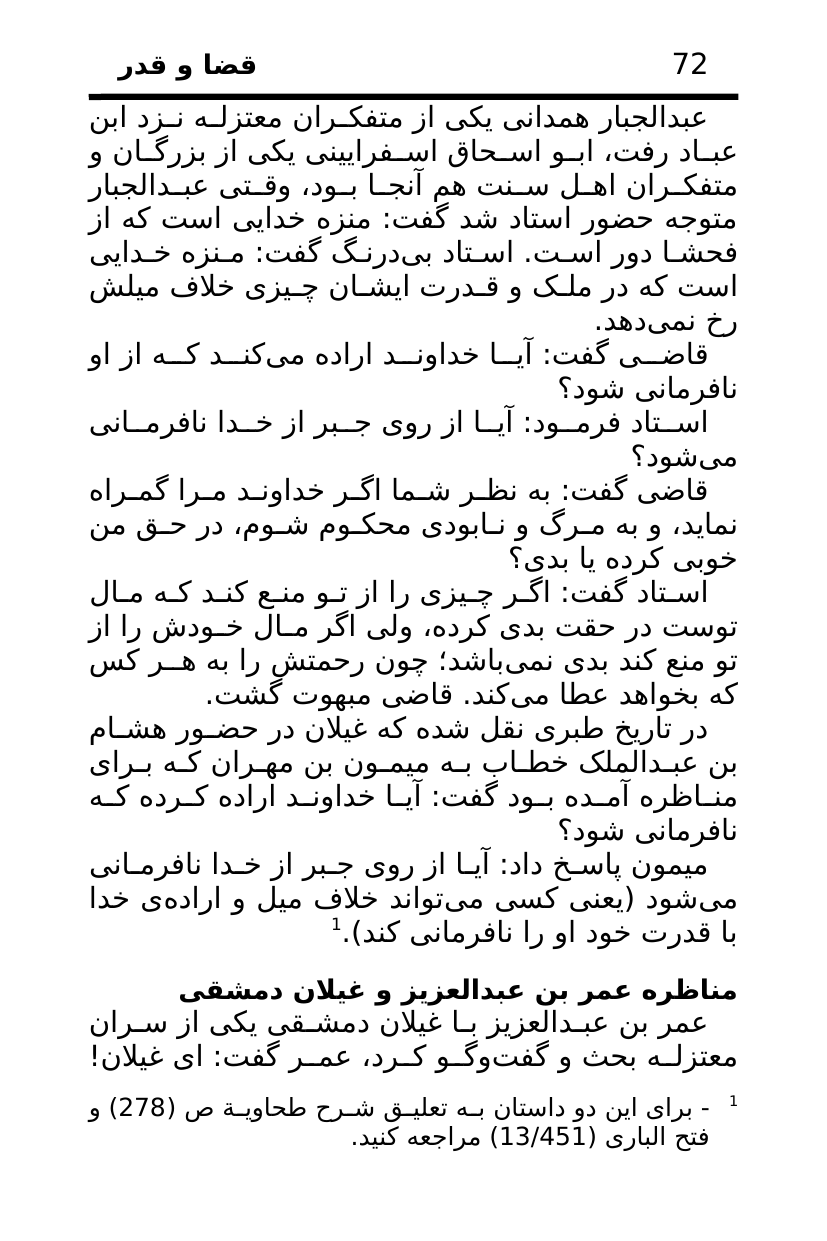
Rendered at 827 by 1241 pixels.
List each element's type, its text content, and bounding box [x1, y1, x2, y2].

text استاد فرمود: آیا از روی جبر از خدا نافرمانی می‌شود؟ [89, 406, 738, 473]
text استاد گفت: اگر چیزی را از تو منع کند که مال توست در حقت بدی کرده، ولی اگر مال خودش را از تو منع کند بدی نمی‌باشد؛ چون رحمتش را به هر کس که بخواهد عطا می‌کند. قاضی مبهوت گشت. [89, 575, 738, 711]
text در تاریخ طبری نقل شده که غیلان در حضور هشام بن عبدالملک خطاب به میمون بن مهران که برای مناظره آمده بود گفت: آیا خداوند اراده کرده که نافرمانی شود؟ [89, 711, 738, 847]
text قاضی گفت: آیا خداوند اراده می‌کند که از او نافرمانی شود؟ [89, 338, 738, 406]
text میمون پاسخ داد: آیا از روی جبر از خدا نافرمانی می‌شود (یعنی کسی می‌تواند خلاف میل و اراده‌ی خدا با قدرت خود او را نافرمانی کند). [89, 847, 738, 949]
text مناظره عمر بن عبدالعزیز و غیلان دمشقی [89, 974, 738, 1006]
text عبدالجبار همدانی یکی از متفکران معتزله نزد ابن عباد رفت، ابو اسحاق اسفرایینی یکی از بزرگان و متفکران اهل سنت هم آنجا بود، وقتی عبدالجبار متوجه حضور استاد شد گفت: منزه خدایی است که از فحشا دور است. استاد بی‌درنگ گفت: منزه خدایی است که در ملک و قدرت ایشان چیزی خلاف میلش رخ نمی‌دهد. [89, 100, 738, 338]
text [89, 1006, 738, 1073]
text قاضی گفت: به نظر شما اگر خداوند مرا گمراه نماید، و به مرگ و نابودی محکوم شوم، در حق من خوبی کرده یا بدی؟ [89, 473, 738, 575]
